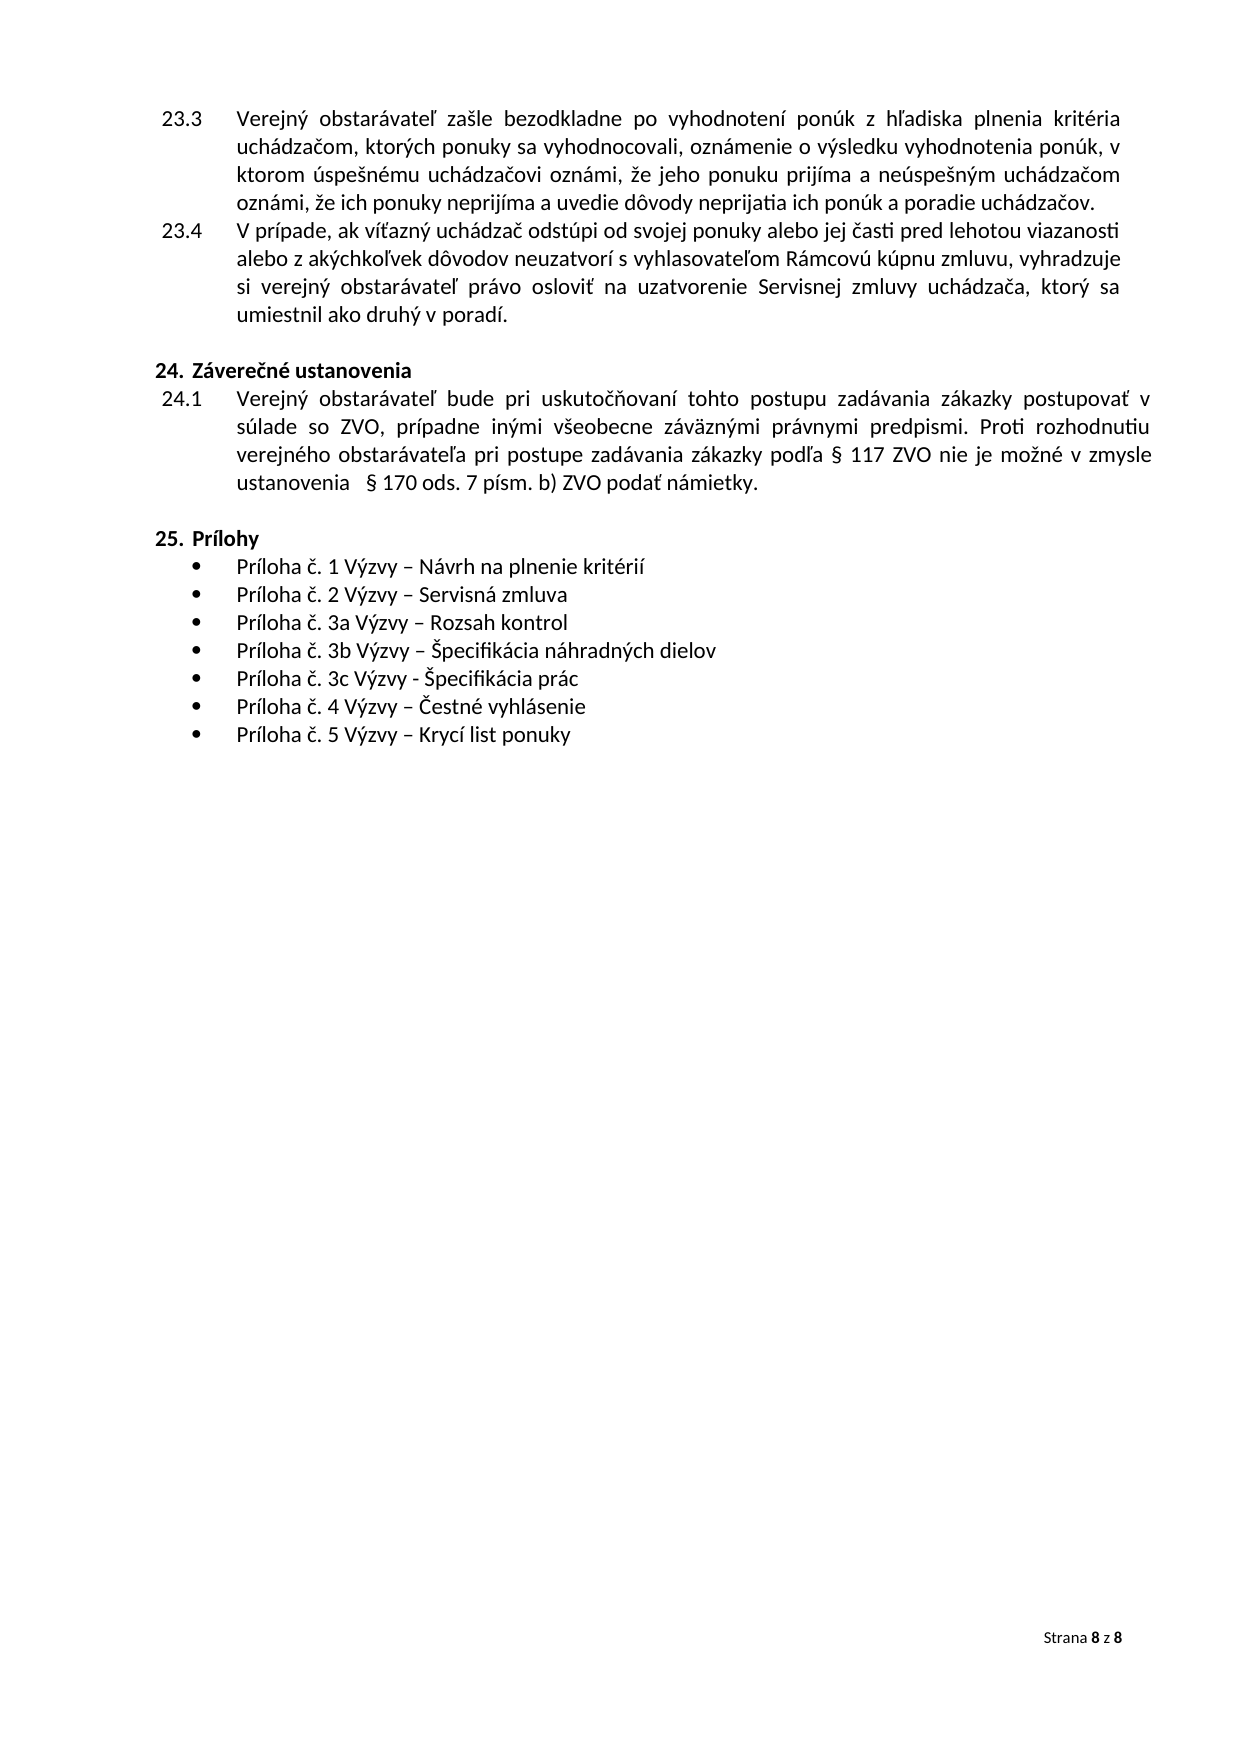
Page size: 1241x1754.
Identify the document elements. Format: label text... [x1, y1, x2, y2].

list V prípade, ak víťazný uchádzač odstúpi od svojej ponuky alebo jej časti pred lehotou viazanosti alebo z akýchkoľvek dôvodov neuzatvorí s vyhlasovateľom Rámcovú kúpnu zmluvu, vyhradzuje si verejný obstarávateľ právo osloviť na uzatvorenie Servisnej zmluvy uchádzača, ktorý sa umiestnil ako druhý v poradí. [161, 216, 1122, 328]
list Verejný obstarávateľ zašle bezodkladne po vyhodnotení ponúk z hľadiska plnenia kritéria uchádzačom, ktorých ponuky sa vyhodnocovali, oznámenie o výsledku vyhodnotenia ponúk, v ktorom úspešnému uchádzačovi oznámi, že jeho ponuku prijíma a neúspešným uchádzačom oznámi, že ich ponuky neprijíma a uvedie dôvody neprijatia ich ponúk a poradie uchádzačov. [161, 104, 1122, 216]
list Príloha č. 3b Výzvy – Špecifikácia náhradných dielov [192, 636, 1123, 664]
list Príloha č. 4 Výzvy – Čestné vyhlásenie [192, 692, 1123, 721]
list Príloha č. 2 Výzvy – Servisná zmluva [192, 580, 1123, 608]
subtitle Prílohy [155, 524, 1123, 552]
list Príloha č. 3c Výzvy - Špecifikácia prác [192, 664, 1123, 692]
list Verejný obstarávateľ bude pri uskutočňovaní tohto postupu zadávania zákazky postupovať v súlade so ZVO, prípadne inými všeobecne záväznými právnymi predpismi. Proti rozhodnutiu verejného obstarávateľa pri postupe zadávania zákazky podľa § 117 ZVO nie je možné v zmysle ustanovenia § 170 ods. 7 písm. b) ZVO podať námietky. [161, 384, 1152, 496]
list Príloha č. 5 Výzvy – Krycí list ponuky [192, 721, 1123, 748]
list Príloha č. 3a Výzvy – Rozsah kontrol [192, 608, 1123, 636]
subtitle Záverečné ustanovenia [155, 356, 1123, 384]
list Príloha č. 1 Výzvy – Návrh na plnenie kritérií [192, 552, 1123, 580]
